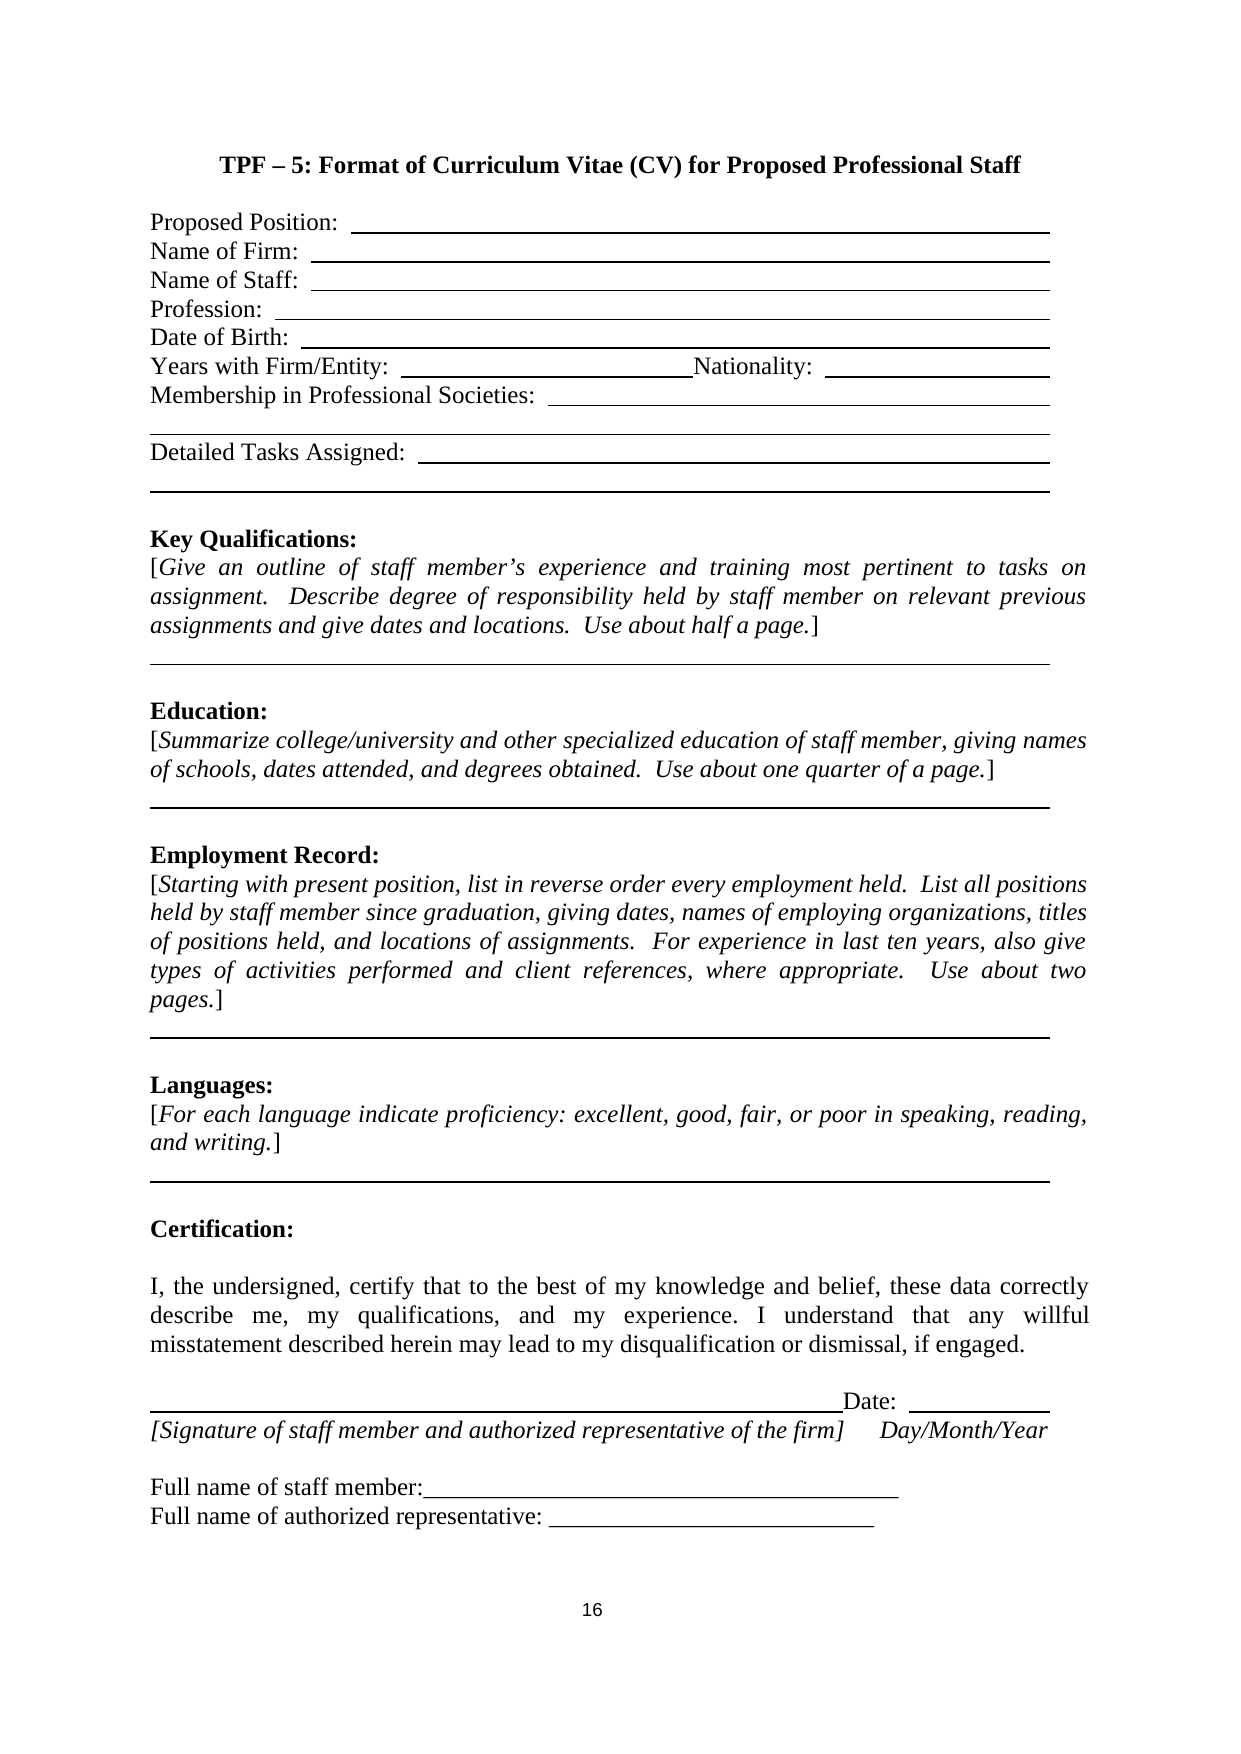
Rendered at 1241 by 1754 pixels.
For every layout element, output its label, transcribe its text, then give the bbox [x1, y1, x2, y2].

text [For each language indicate proficiency: excellent, good, fair, or poor in speaking, reading, and writing.] [150, 1099, 1090, 1156]
text TPF – 5: Format of Curriculum Vitae (CV) for Proposed Professional Staff [150, 150, 1090, 179]
text Profession: [150, 294, 1090, 322]
text [Starting with present position, list in reverse order every employment held. List all positions held by staff member since graduation, giving dates, names of employing organizations, titles of positions held, and locations of assignments. For experience in last ten years, also give types of activities performed and client references, where appropriate. Use about two pages.] [150, 869, 1090, 1012]
text Date: [150, 1386, 1090, 1415]
text Name of Staff: [150, 265, 1090, 294]
text Employment Record: [150, 840, 1090, 869]
text [Signature of staff member and authorized representative of the firm] Day/Month/Year [150, 1415, 1090, 1444]
text Languages: [150, 1070, 1090, 1099]
text [Give an outline of staff member’s experience and training most pertinent to tasks on assignment. Describe degree of responsibility held by staff member on relevant previous assignments and give dates and locations. Use about half a page.] [150, 552, 1090, 639]
text Full name of authorized representative: __________________________ [150, 1501, 1090, 1530]
text Detailed Tasks Assigned: [150, 437, 1090, 466]
text I, the undersigned, certify that to the best of my knowledge and belief, these data correctly describe me, my qualifications, and my experience. I understand that any willful misstatement described herein may lead to my disqualification or dismissal, if engaged. [150, 1271, 1090, 1357]
text Membership in Professional Societies: [150, 380, 1090, 409]
text Education: [150, 696, 1090, 725]
text [Summarize college/university and other specialized education of staff member, giving names of schools, dates attended, and degrees obtained. Use about one quarter of a page.] [150, 725, 1090, 782]
text Key Qualifications: [150, 524, 1090, 552]
text Name of Firm: [150, 236, 1090, 265]
text Years with Firm/Entity: Nationality: [150, 351, 1090, 380]
text Proposed Position: [150, 207, 1090, 236]
text Date of Birth: [150, 322, 1090, 351]
text Full name of staff member:______________________________________ [150, 1472, 1090, 1501]
text Certification: [150, 1214, 1090, 1242]
